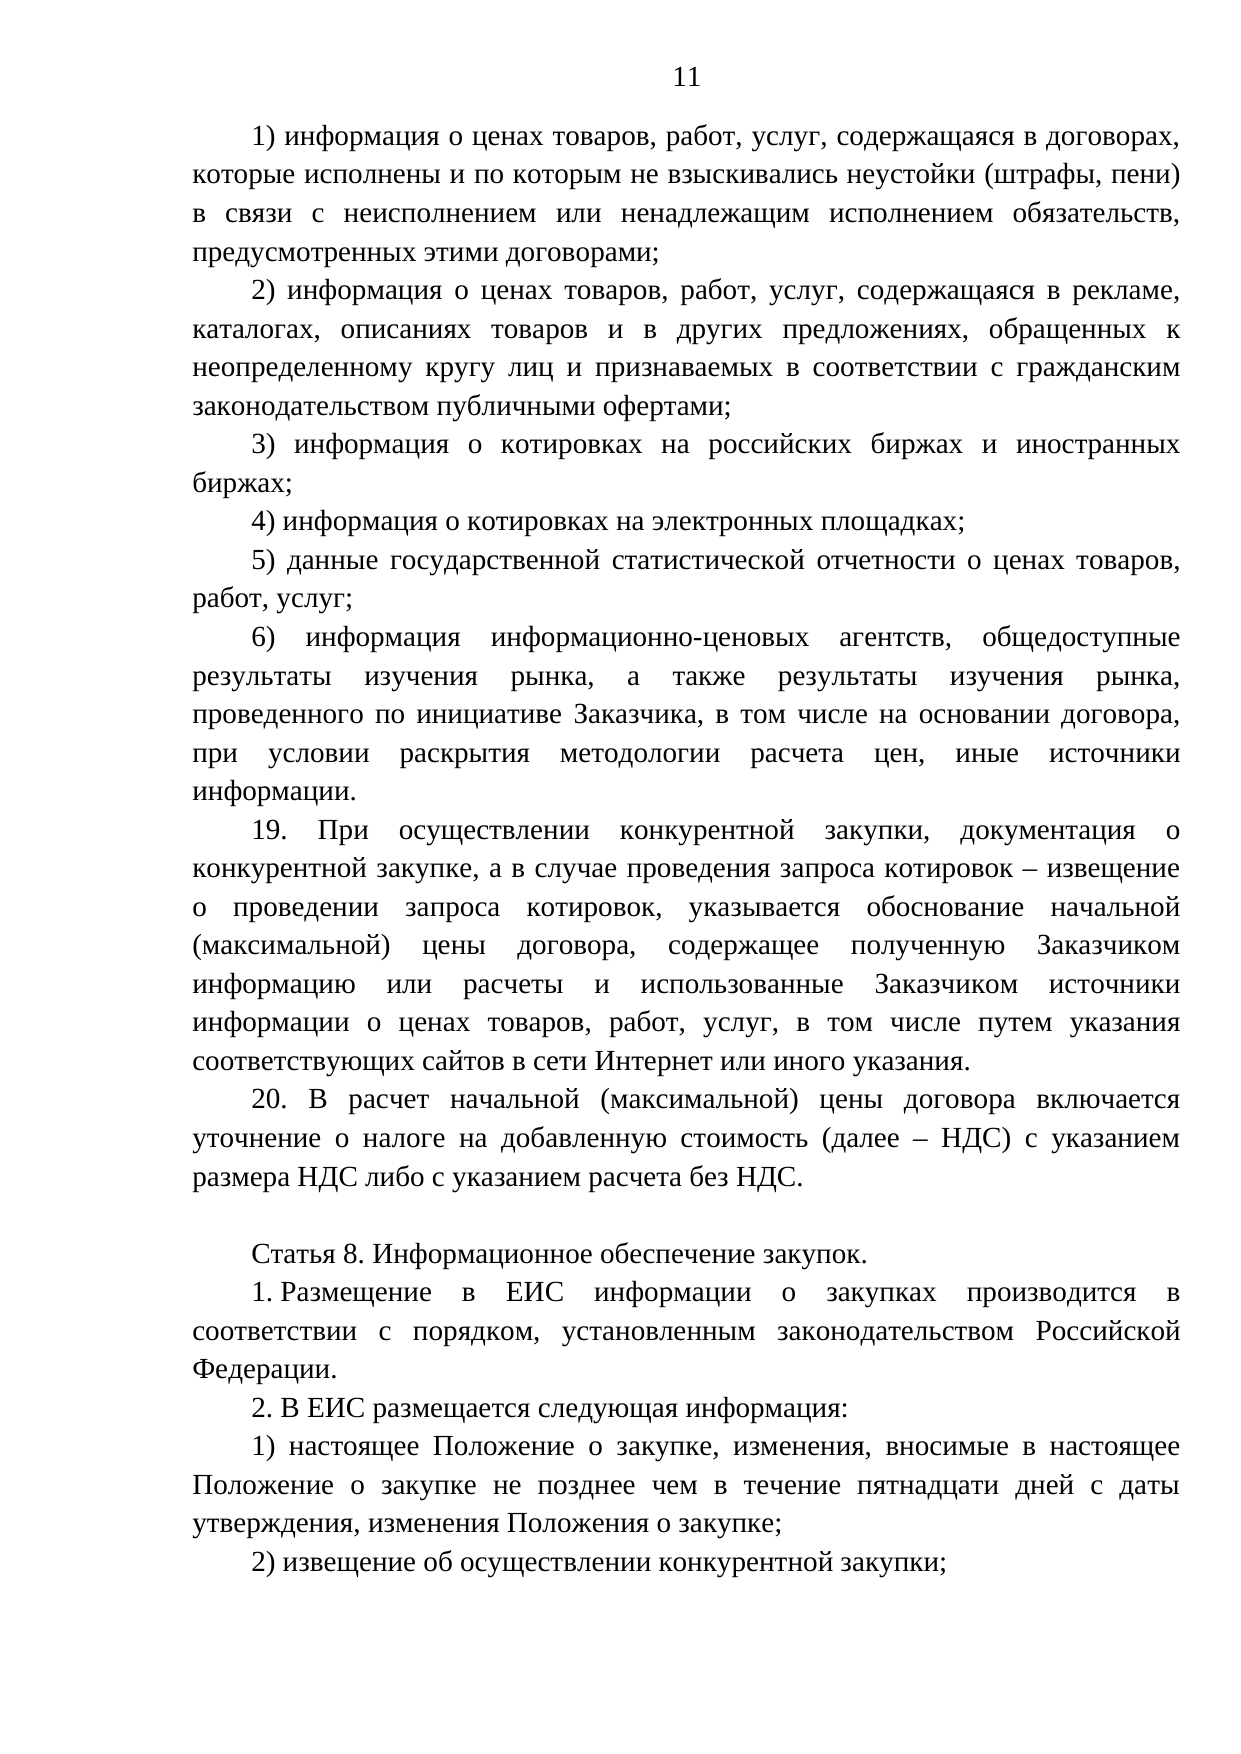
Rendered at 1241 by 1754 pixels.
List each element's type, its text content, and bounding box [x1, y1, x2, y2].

text 1) настоящее Положение о закупке, изменения, вносимые в настоящее Положение о закупке не позднее чем в течение пятнадцати дней с даты утверждения, изменения Положения о закупке; [192, 1428, 1181, 1539]
text 1) информация о ценах товаров, работ, услуг, содержащаяся в договорах, которые исполнены и по которым не взыскивались неустойки (штрафы, пени) в связи с неисполнением или ненадлежащим исполнением обязательств, предусмотренных этими договорами; [192, 118, 1181, 267]
text 20. В расчет начальной (максимальной) цены договора включается уточнение о налоге на добавленную стоимость (далее – НДС) с указанием размера НДС либо с указанием расчета без НДС. [192, 1082, 1181, 1192]
text 2) информация о ценах товаров, работ, услуг, содержащаяся в рекламе, каталогах, описаниях товаров и в других предложениях, обращенных к неопределенному кругу лиц и признаваемых в соответствии с гражданским законодательством публичными офертами; [192, 272, 1181, 421]
text 2) извещение об осуществлении конкурентной закупки; [192, 1544, 1181, 1578]
text 4) информация о котировках на электронных площадках; [192, 503, 1181, 537]
text 1. Размещение в ЕИС информации о закупках производится в соответствии с порядком, установленным законодательством Российской Федерации. [192, 1274, 1181, 1385]
text 19. При осуществлении конкурентной закупки, документация о конкурентной закупке, а в случае проведения запроса котировок – извещение о проведении запроса котировок, указывается обоснование начальной (максимальной) цены договора, содержащее полученную Заказчиком информацию или расчеты и использованные Заказчиком источники информации о ценах товаров, работ, услуг, в том числе путем указания соответствующих сайтов в сети Интернет или иного указания. [192, 812, 1181, 1077]
text 2. В ЕИС размещается следующая информация: [192, 1390, 1181, 1423]
text 5) данные государственной статистической отчетности о ценах товаров, работ, услуг; [192, 542, 1181, 614]
text Статья 8. Информационное обеспечение закупок. [192, 1236, 1181, 1269]
text 3) информация о котировках на российских биржах и иностранных биржах; [192, 426, 1181, 498]
text 6) информация информационно-ценовых агентств, общедоступные результаты изучения рынка, а также результаты изучения рынка, проведенного по инициативе Заказчика, в том числе на основании договора, при условии раскрытия методологии расчета цен, иные источники информации. [192, 619, 1181, 807]
